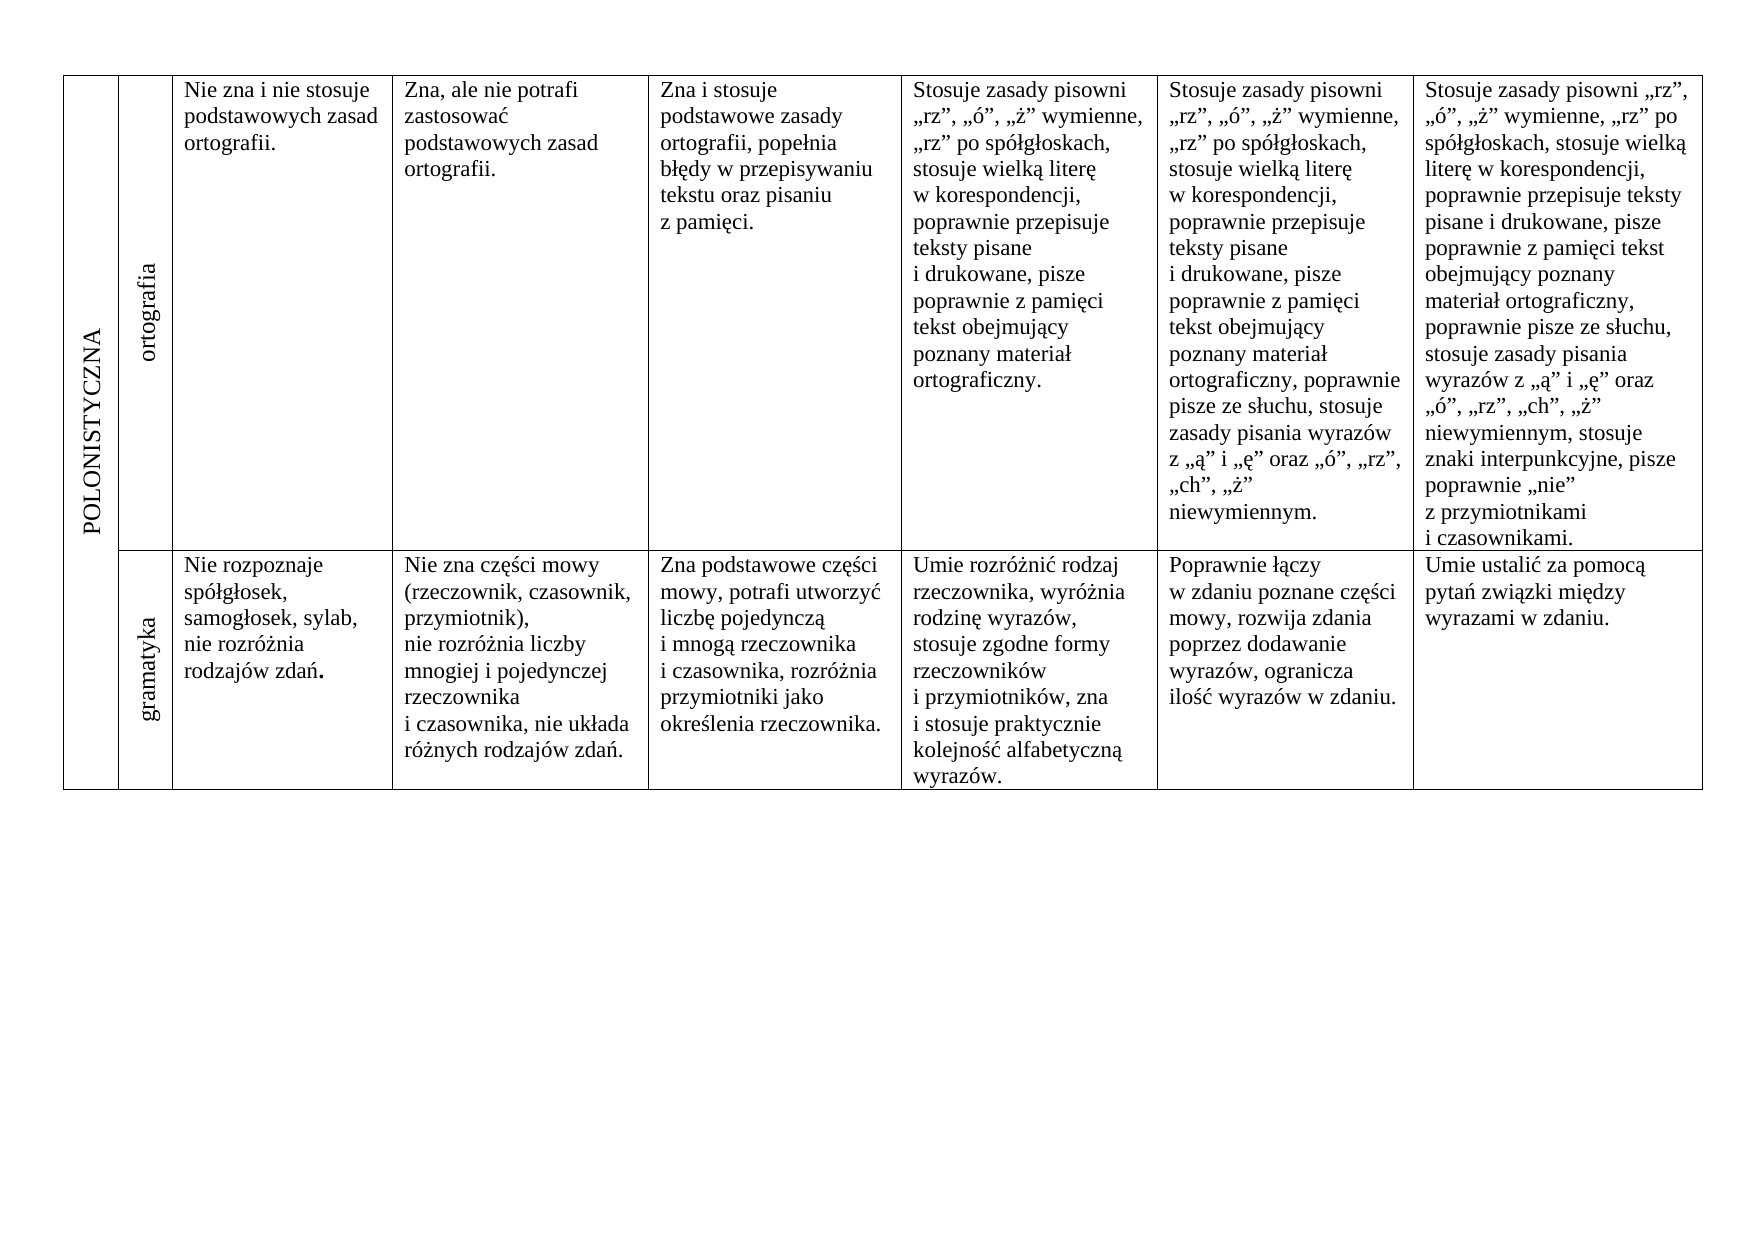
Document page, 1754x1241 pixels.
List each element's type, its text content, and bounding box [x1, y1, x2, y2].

table_cell Umie rozróżnić rodzaj rzeczownika, wyróżnia rodzinę wyrazów, stosuje zgodne formy rzeczowników i przymiotników, zna i stosuje praktycznie kolejność alfabetyczną wyrazów. [902, 551, 1157, 789]
table_cell Stosuje zasady pisowni „rz”, „ó”, „ż” wymienne, „rz” po spółgłoskach, stosuje wielką literę w korespondencji, poprawnie przepisuje teksty pisane i drukowane, pisze poprawnie z pamięci tekst obejmujący poznany materiał ortograficzny, poprawnie pisze ze słuchu, stosuje zasady pisania wyrazów z „ą” i „ę” oraz „ó”, „rz”, „ch”, „ż” niewymiennym, stosuje znaki interpunkcyjne, pisze poprawnie „nie” z przymiotnikami i czasownikami. [1414, 76, 1702, 550]
table_cell Zna, ale nie potrafi zastosować podstawowych zasad ortografii. [393, 76, 648, 550]
table_cell ortografia [119, 76, 172, 550]
table_cell Zna i stosuje podstawowe zasady ortografii, popełnia błędy w przepisywaniu tekstu oraz pisaniu z pamięci. [649, 76, 901, 550]
table_cell Nie rozpoznaje spółgłosek, samogłosek, sylab, nie rozróżnia rodzajów zdań. [173, 551, 392, 789]
table_cell gramatyka [119, 551, 172, 789]
table_cell POLONISTYCZNA [64, 76, 118, 789]
table_cell Stosuje zasady pisowni „rz”, „ó”, „ż” wymienne, „rz” po spółgłoskach, stosuje wielką literę w korespondencji, poprawnie przepisuje teksty pisane i drukowane, pisze poprawnie z pamięci tekst obejmujący poznany materiał ortograficzny, poprawnie pisze ze słuchu, stosuje zasady pisania wyrazów z „ą” i „ę” oraz „ó”, „rz”, „ch”, „ż” niewymiennym. [1158, 76, 1413, 550]
table_cell Poprawnie łączy w zdaniu poznane części mowy, rozwija zdania poprzez dodawanie wyrazów, ogranicza ilość wyrazów w zdaniu. [1158, 551, 1413, 789]
table_cell Stosuje zasady pisowni „rz”, „ó”, „ż” wymienne, „rz” po spółgłoskach, stosuje wielką literę w korespondencji, poprawnie przepisuje teksty pisane i drukowane, pisze poprawnie z pamięci tekst obejmujący poznany materiał ortograficzny. [902, 76, 1157, 550]
table_cell Nie zna i nie stosuje podstawowych zasad ortografii. [173, 76, 392, 550]
table_cell Nie zna części mowy (rzeczownik, czasownik, przymiotnik), nie rozróżnia liczby mnogiej i pojedynczej rzeczownika i czasownika, nie układa różnych rodzajów zdań. [393, 551, 648, 789]
table_cell Umie ustalić za pomocą pytań związki między wyrazami w zdaniu. [1414, 551, 1702, 789]
table_cell Zna podstawowe części mowy, potrafi utworzyć liczbę pojedynczą i mnogą rzeczownika i czasownika, rozróżnia przymiotniki jako określenia rzeczownika. [649, 551, 901, 789]
